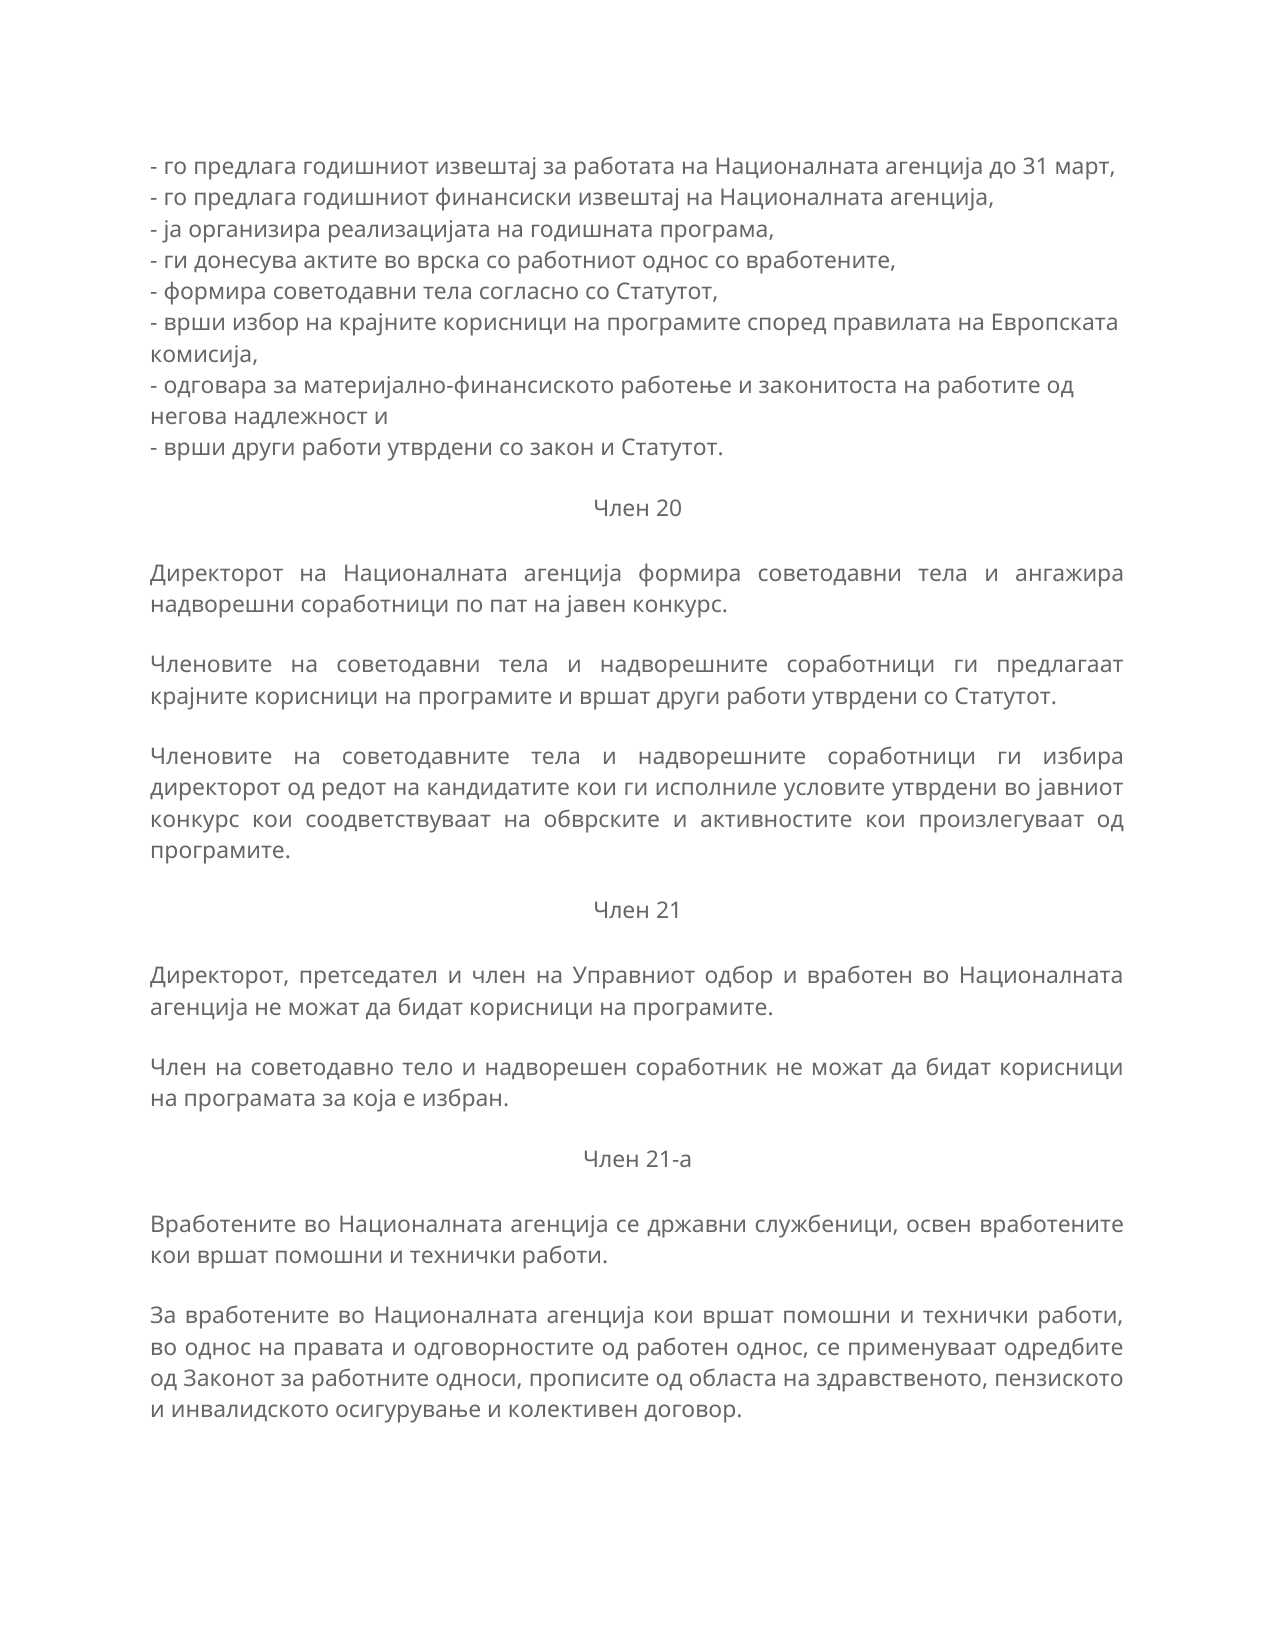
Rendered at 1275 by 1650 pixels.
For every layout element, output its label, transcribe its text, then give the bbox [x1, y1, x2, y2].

subtitle Член 20 [150, 492, 1125, 523]
text Член на советодавно тело и надворешен соработник не можат да бидат корисници на програмата за која е избран. [150, 1051, 1125, 1113]
subtitle Член 21 [150, 894, 1125, 926]
text Директорот на Националната агенција формира советодавни тела и ангажира надворешни соработници по пат на јавен конкурс. [150, 557, 1125, 619]
text Вработените во Националната агенција се државни службеници, освен вработените кои вршат помошни и технички работи. [150, 1208, 1125, 1270]
subtitle Член 21-а [150, 1143, 1125, 1174]
text За вработените во Националната агенција кои вршат помошни и технички работи, во однос на правата и одговорностите од работен однос, се применуваат одредбите од Законот за работните односи, прописите од областа на здравственото, пензиското и инвалидското осигурување и колективен договор. [150, 1299, 1125, 1424]
text Членовите на советодавни тела и надворешните соработници ги предлагаат крајните корисници на програмите и вршат други работи утврдени со Статутот. [150, 648, 1125, 711]
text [150, 150, 1125, 462]
text Членовите на советодавните тела и надворешните соработници ги избира директорот од редот на кандидатите кои ги исполниле условите утврдени во јавниот конкурс кои соодветствуваат на обврските и активностите кои произлегуваат од програмите. [150, 740, 1125, 865]
text Директорот, претседател и член на Управниот одбор и вработен во Националната агенција не можат да бидат корисници на програмите. [150, 959, 1125, 1022]
